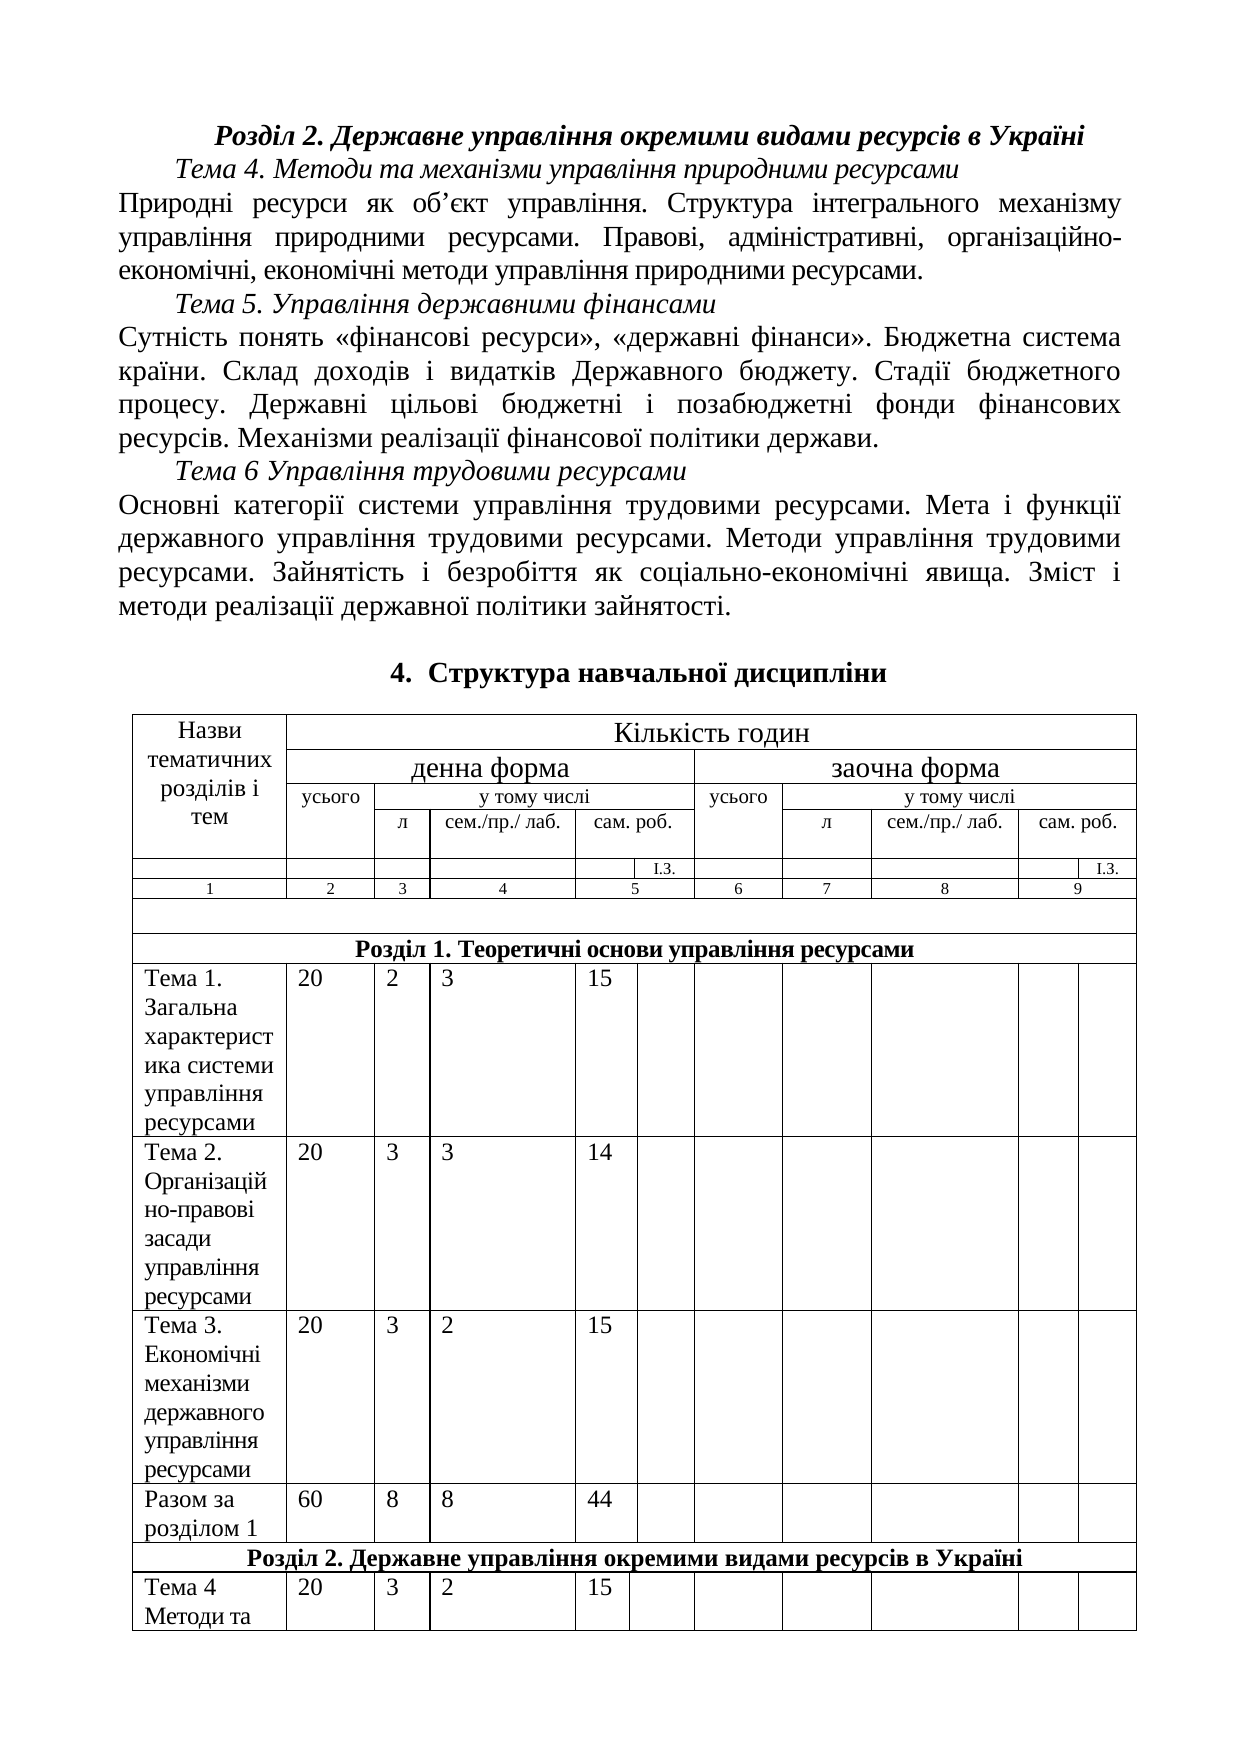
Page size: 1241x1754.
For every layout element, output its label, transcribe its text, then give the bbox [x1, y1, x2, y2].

table_cell сам. роб. [576, 810, 694, 858]
table_cell [1019, 964, 1078, 1136]
table_cell Разом за розділом 1 [133, 1484, 286, 1542]
table_cell 15 [576, 1311, 637, 1483]
table_cell 2 [375, 964, 429, 1136]
table_cell Тема 2. Організаційно-правові засади управління ресурсами [133, 1137, 286, 1309]
table_cell л [375, 810, 429, 858]
table_cell усього [287, 784, 374, 858]
table_cell [695, 1137, 782, 1309]
table_cell 7 [783, 879, 871, 898]
table_cell 2 [431, 1573, 575, 1630]
table_cell [783, 1311, 871, 1483]
text Тема 6 Управління трудовими ресурсами [118, 453, 1122, 487]
text Розділ 2. Державне управління окремими видами ресурсів в Україні [118, 118, 1122, 152]
table_cell [783, 1573, 871, 1630]
table_cell 9 [1019, 879, 1136, 898]
table_cell [1079, 964, 1136, 1136]
table_cell [576, 859, 634, 878]
table_cell Тема 1. Загальна характеристика системи управління ресурсами [133, 964, 286, 1136]
table_cell [1079, 1137, 1136, 1309]
table_cell [872, 1137, 1018, 1309]
table_cell 5 [576, 879, 694, 898]
table_cell [695, 964, 782, 1136]
table_cell 15 [576, 964, 637, 1136]
table_cell [133, 899, 1136, 933]
table_cell 8 [375, 1484, 429, 1542]
table_cell 1 [133, 879, 286, 898]
table_cell [1079, 1573, 1136, 1630]
table_cell [783, 1484, 871, 1542]
table_cell 3 [375, 1311, 429, 1483]
table_cell 8 [431, 1484, 575, 1542]
table_cell 20 [287, 1311, 374, 1483]
table_cell [133, 859, 286, 878]
table_cell [375, 859, 429, 878]
table_cell 44 [576, 1484, 637, 1542]
table_cell 2 [287, 879, 374, 898]
table_cell 3 [431, 964, 575, 1136]
table_cell [1019, 859, 1078, 878]
table_cell 20 [287, 1137, 374, 1309]
table_cell [630, 1573, 694, 1630]
table_cell 15 [576, 1573, 629, 1630]
table_cell 2 [431, 1311, 575, 1483]
table_cell л [783, 810, 871, 858]
table_cell заочна форма [695, 750, 1136, 783]
table_cell І.З. [1079, 859, 1136, 878]
table_cell сем./пр./ лаб. [872, 810, 1018, 858]
table_cell 60 [287, 1484, 374, 1542]
table_cell [1079, 1484, 1136, 1542]
list Структура навчальної дисципліни [156, 655, 1122, 688]
table_cell [695, 1573, 782, 1630]
table_cell Тема 3. Економічні механізми державного управління ресурсами [133, 1311, 286, 1483]
table_cell 3 [375, 1137, 429, 1309]
table_cell 6 [695, 879, 782, 898]
table_cell у тому числі [783, 784, 1136, 808]
table_cell 3 [375, 1573, 429, 1630]
text Природні ресурси як об’єкт управління. Структура інтегрального механізму управління природними ресурсами. Правові, адміністративні, організаційно-економічні, економічні методи управління природними ресурсами. [118, 185, 1122, 286]
table_cell [695, 859, 782, 878]
table_cell [872, 964, 1018, 1136]
table_cell [1019, 1311, 1078, 1483]
table_cell І.З. [635, 859, 694, 878]
table_cell [1019, 1484, 1078, 1542]
table_cell [695, 1311, 782, 1483]
table_cell 4 [431, 879, 575, 898]
table_cell [638, 1484, 694, 1542]
table_cell 8 [872, 879, 1018, 898]
table_cell [638, 1311, 694, 1483]
text Тема 5. Управління державними фінансами [118, 286, 1122, 319]
table_cell [783, 859, 871, 878]
table_cell [1079, 1311, 1136, 1483]
table_cell Розділ 2. Державне управління окремими видами ресурсів в Україні [133, 1543, 1136, 1571]
table_cell [872, 859, 1018, 878]
table_cell 14 [576, 1137, 637, 1309]
table_cell [431, 859, 575, 878]
table_cell у тому числі [375, 784, 694, 808]
table_cell Розділ 1. Теоретичні основи управління ресурсами [133, 934, 1136, 962]
table_cell [638, 1137, 694, 1309]
table_header Кількість годин [287, 715, 1136, 749]
table_cell 3 [431, 1137, 575, 1309]
table_cell [872, 1573, 1018, 1630]
table_cell денна форма [287, 750, 694, 783]
table_cell [695, 1484, 782, 1542]
table_cell усього [695, 784, 782, 858]
table_cell [287, 859, 374, 878]
table_cell [872, 1484, 1018, 1542]
table_cell [872, 1311, 1018, 1483]
table_cell [783, 964, 871, 1136]
table_cell [638, 964, 694, 1136]
text Сутність понять «фінансові ресурси», «державні фінанси». Бюджетна система країни. Склад доходів і видатків Державного бюджету. Стадії бюджетного процесу. Державні цільові бюджетні і позабюджетні фонди фінансових ресурсів. Механізми реалізації фінансової політики держави. [118, 319, 1122, 453]
table_header Назви тематичних розділів і тем [133, 715, 286, 858]
table_cell 20 [287, 964, 374, 1136]
table_cell [783, 1137, 871, 1309]
table_cell 20 [287, 1573, 374, 1630]
table_cell сем./пр./ лаб. [431, 810, 575, 858]
table_cell [1019, 1137, 1078, 1309]
table_cell сам. роб. [1019, 810, 1136, 858]
table_cell 3 [375, 879, 429, 898]
text Тема 4. Методи та механізми управління природними ресурсами [118, 152, 1122, 185]
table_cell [133, 1573, 286, 1630]
table_cell [1019, 1573, 1078, 1630]
text Основні категорії системи управління трудовими ресурсами. Мета і функції державного управління трудовими ресурсами. Методи управління трудовими ресурсами. Зайнятість і безробіття як соціально-економічні явища. Зміст і методи реалізації державної політики зайнятості. [118, 487, 1122, 621]
